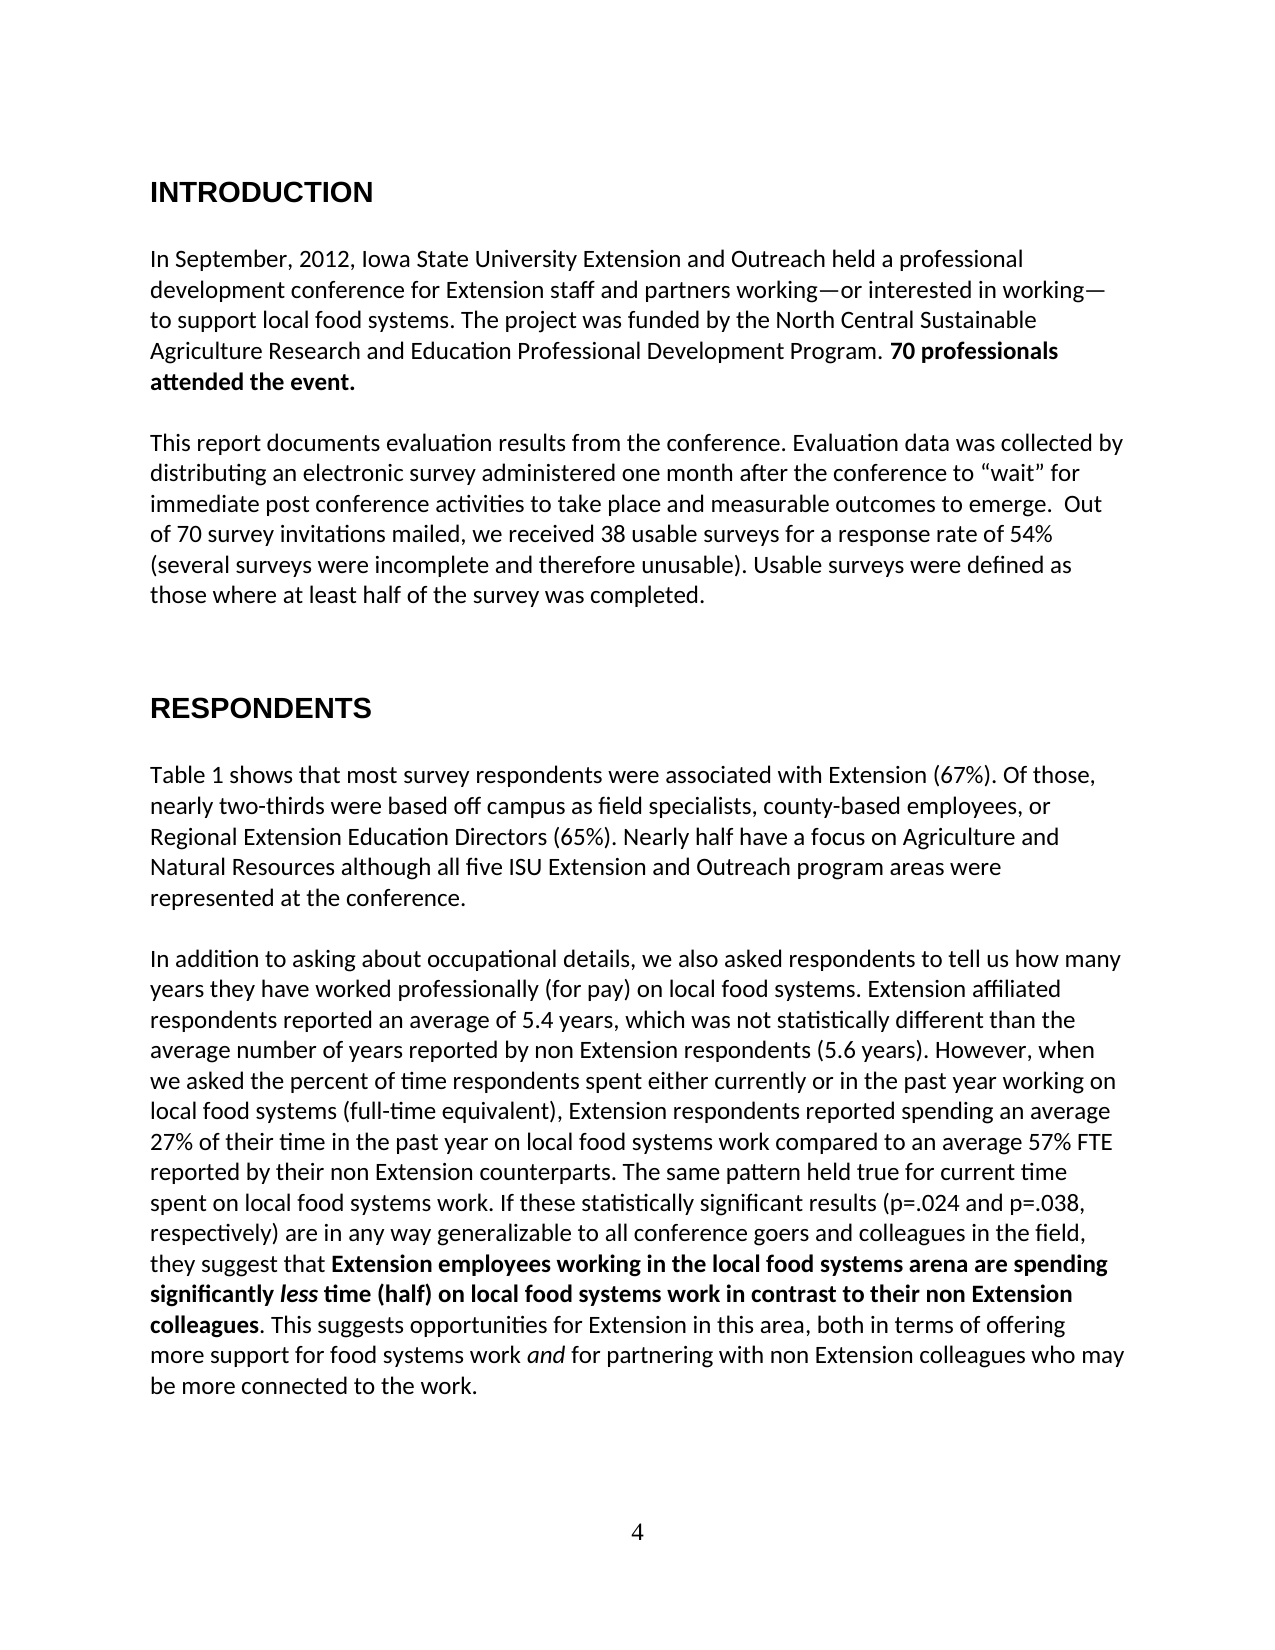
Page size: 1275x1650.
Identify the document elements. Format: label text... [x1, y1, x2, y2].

text This report documents evaluation results from the conference. Evaluation data was collected by distributing an electronic survey administered one month after the conference to “wait” for immediate post conference activities to take place and measurable outcomes to emerge. Out of 70 survey invitations mailed, we received 38 usable surveys for a response rate of 54% (several surveys were incomplete and therefore unusable). Usable surveys were defined as those where at least half of the survey was completed. [150, 427, 1125, 610]
subtitle RESPONDENTS [150, 691, 1125, 724]
text Table 1 shows that most survey respondents were associated with Extension (67%). Of those, nearly two-thirds were based off campus as field specialists, county-based employees, or Regional Extension Education Directors (65%). Nearly half have a focus on Agriculture and Natural Resources although all five ISU Extension and Outreach program areas were represented at the conference. [150, 759, 1125, 912]
text In September, 2012, Iowa State University Extension and Outreach held a professional development conference for Extension staff and partners working—or interested in working—to support local food systems. The project was funded by the North Central Sustainable Agriculture Research and Education Professional Development Program. 70 professionals attended the event. [150, 243, 1125, 396]
subtitle INTRODUCTION [150, 175, 1125, 208]
text In addition to asking about occupational details, we also asked respondents to tell us how many years they have worked professionally (for pay) on local food systems. Extension affiliated respondents reported an average of 5.4 years, which was not statistically different than the average number of years reported by non Extension respondents (5.6 years). However, when we asked the percent of time respondents spent either currently or in the past year working on local food systems (full-time equivalent), Extension respondents reported spending an average 27% of their time in the past year on local food systems work compared to an average 57% FTE reported by their non Extension counterparts. The same pattern held true for current time spent on local food systems work. If these statistically significant results (p=.024 and p=.038, respectively) are in any way generalizable to all conference goers and colleagues in the field, they suggest that Extension employees working in the local food systems arena are spending significantly less time (half) on local food systems work in contrast to their non Extension colleagues. This suggests opportunities for Extension in this area, both in terms of offering more support for food systems work and for partnering with non Extension colleagues who may be more connected to the work. [150, 943, 1125, 1401]
